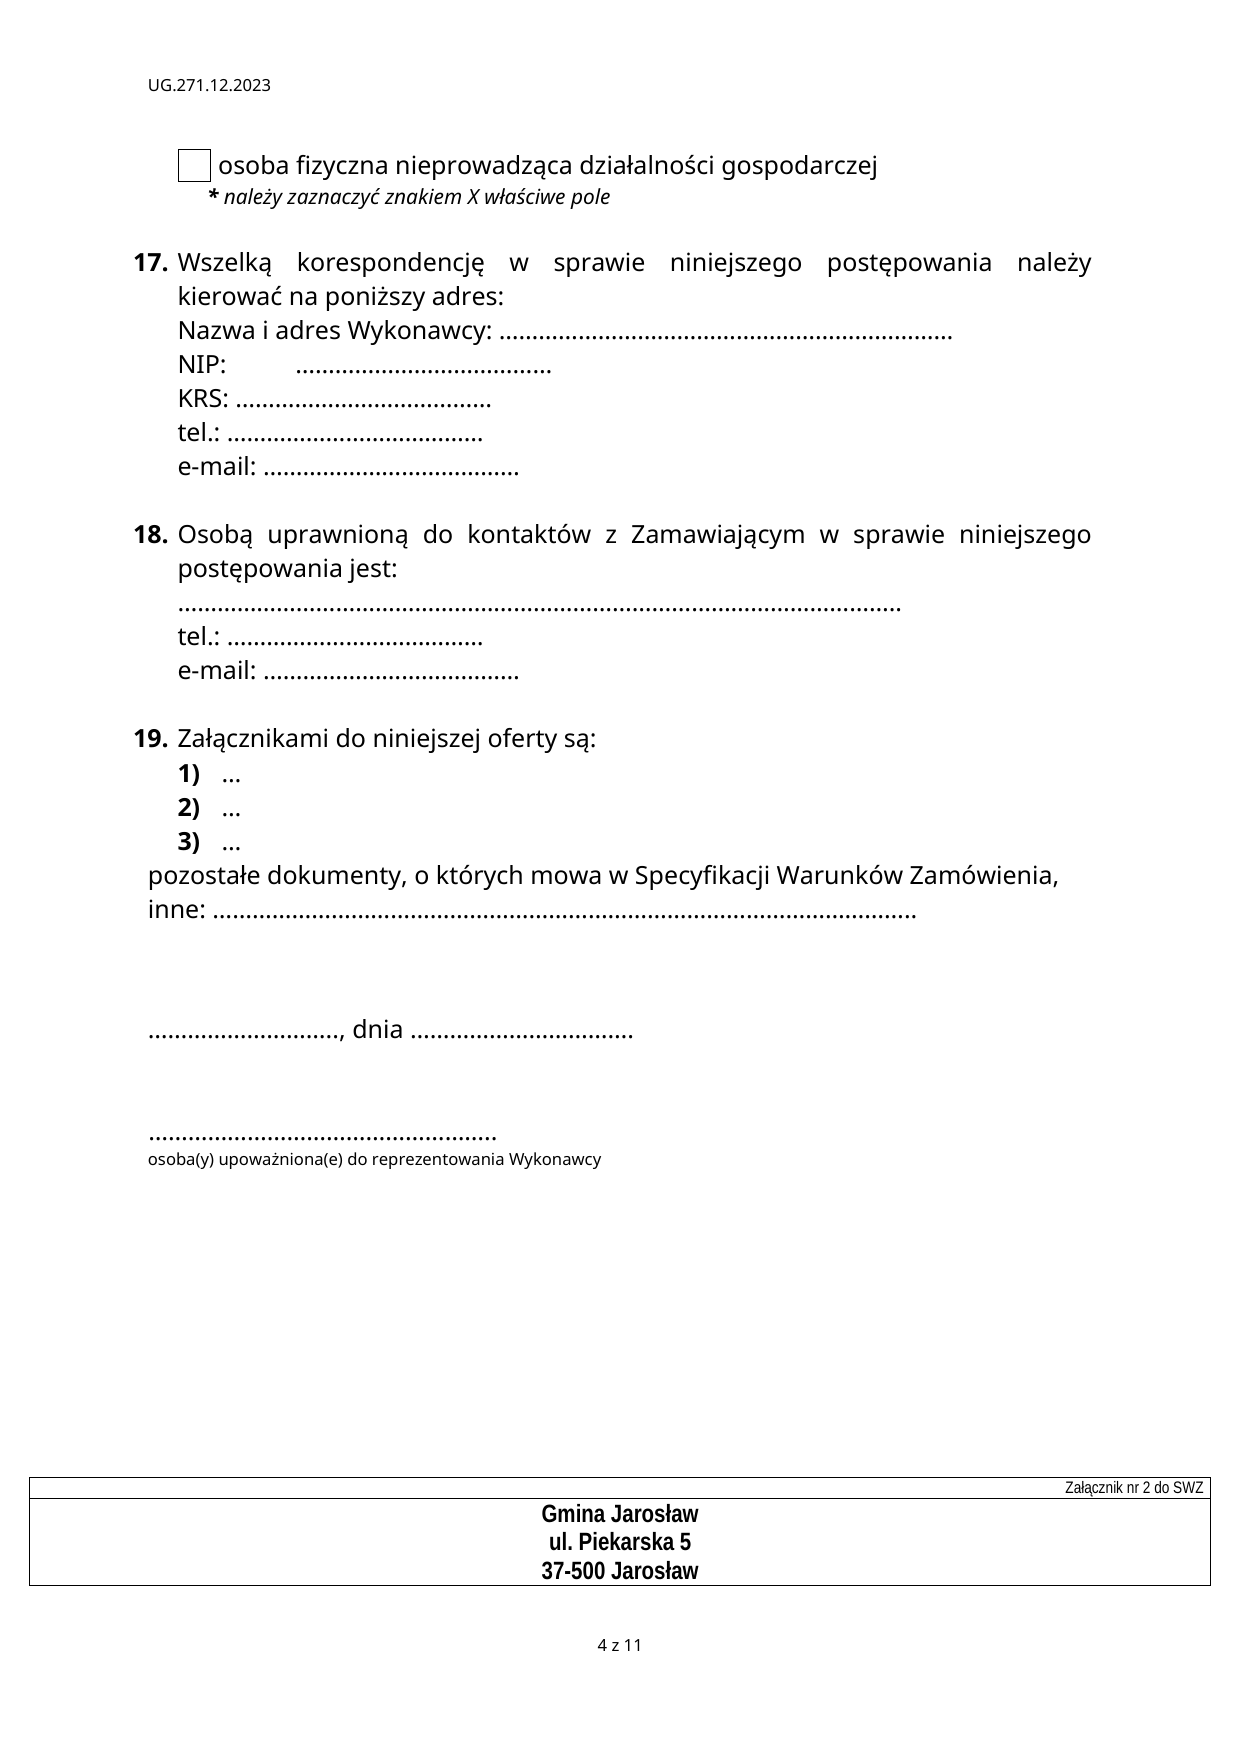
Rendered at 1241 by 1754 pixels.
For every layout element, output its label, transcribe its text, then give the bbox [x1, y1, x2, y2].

table_cell Gmina Jarosław ul. Piekarska 5 37-500 Jarosław [30, 1499, 1210, 1584]
text …………………………………………….. [148, 1114, 1092, 1148]
list tel.: ………………………………… [177, 619, 1092, 653]
text osoba fizyczna nieprowadząca działalności gospodarczej [177, 148, 1092, 182]
list ……………………………………………………………………………………………….. [177, 585, 1092, 619]
list tel.: ………………………………… [177, 414, 1092, 449]
list Osobą uprawnioną do kontaktów z Zamawiającym w sprawie niniejszego postępowania jest: [133, 517, 1092, 585]
list … [177, 789, 1092, 823]
list NIP: ………………………………… [177, 346, 1092, 381]
list … [177, 755, 1092, 789]
text * należy zaznaczyć znakiem X właściwe pole [207, 182, 1092, 210]
list … [177, 823, 1092, 857]
list KRS: ………………………………… [177, 381, 1092, 414]
text ……………………….., dnia ……………………………. [148, 1012, 1092, 1046]
list Wszelką korespondencję w sprawie niniejszego postępowania należy kierować na poniższy adres: [133, 244, 1092, 312]
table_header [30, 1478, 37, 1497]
list e-mail: ………………………………… [177, 449, 1092, 483]
text osoba(y) upoważniona(e) do reprezentowania Wykonawcy [148, 1148, 1089, 1171]
list e-mail: ………………………………… [177, 653, 1092, 687]
list Nazwa i adres Wykonawcy: …………………………………………………………… [177, 312, 1092, 346]
text pozostałe dokumenty, o których mowa w Specyfikacji Warunków Zamówienia, [148, 857, 1092, 891]
list Załącznikami do niniejszej oferty są: [133, 721, 1092, 755]
text inne: …………………………………………………………………………………………….. [148, 891, 1092, 926]
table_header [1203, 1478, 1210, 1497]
